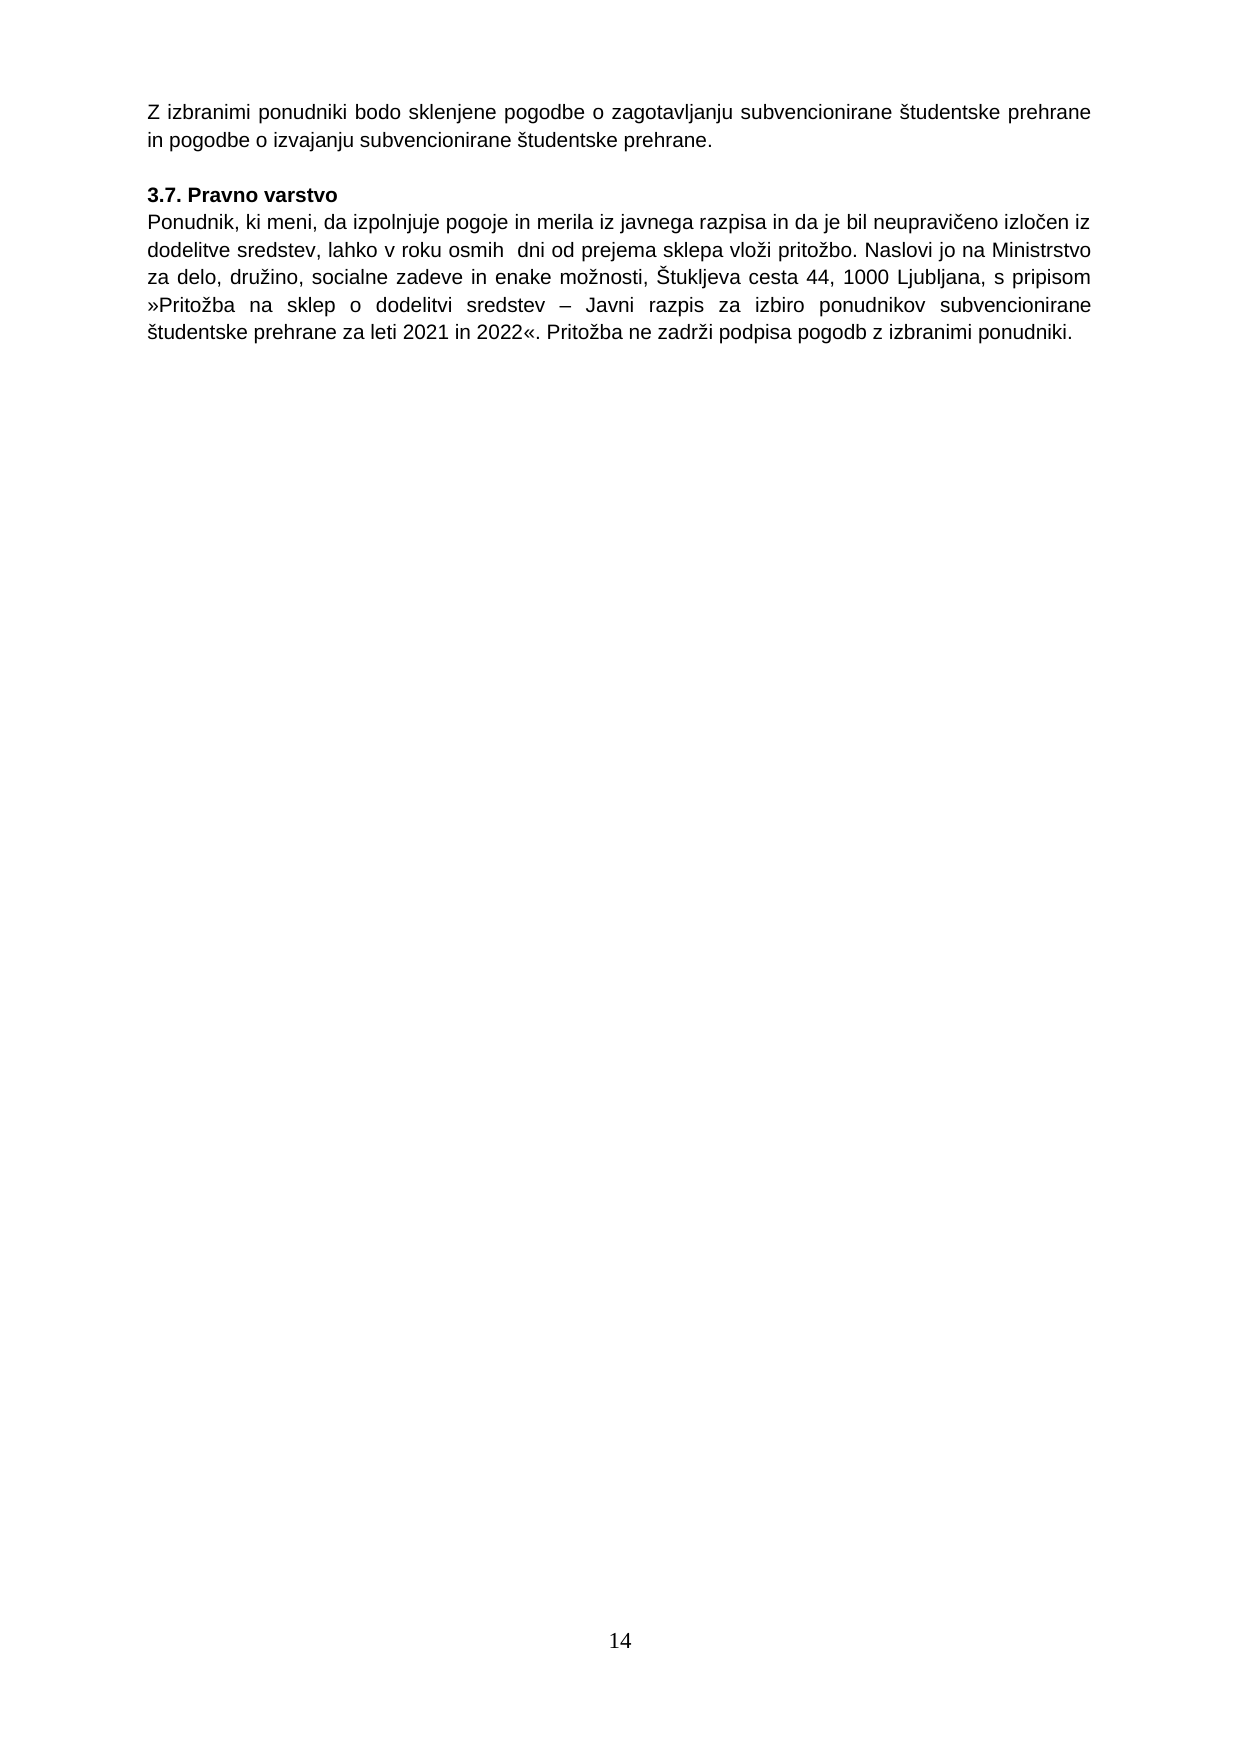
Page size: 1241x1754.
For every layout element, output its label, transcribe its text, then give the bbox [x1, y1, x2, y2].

list Ponudnik, ki meni, da izpolnjuje pogoje in merila iz javnega razpisa in da je bil neupravičeno izločen iz dodelitve sredstev, lahko v roku osmih dni od prejema sklepa vloži pritožbo. Naslovi jo na Ministrstvo za delo, družino, socialne zadeve in enake možnosti, Štukljeva cesta 44, 1000 Ljubljana, s pripisom »Pritožba na sklep o dodelitvi sredstev – Javni razpis za izbiro ponudnikov subvencionirane študentske prehrane za leti 2021 in 2022«. Pritožba ne zadrži podpisa pogodb z izbranimi ponudniki. [147, 210, 1092, 344]
list 3.7. Pravno varstvo [147, 183, 1092, 207]
text Z izbranimi ponudniki bodo sklenjene pogodbe o zagotavljanju subvencionirane študentske prehrane in pogodbe o izvajanju subvencionirane študentske prehrane. [147, 100, 1092, 152]
